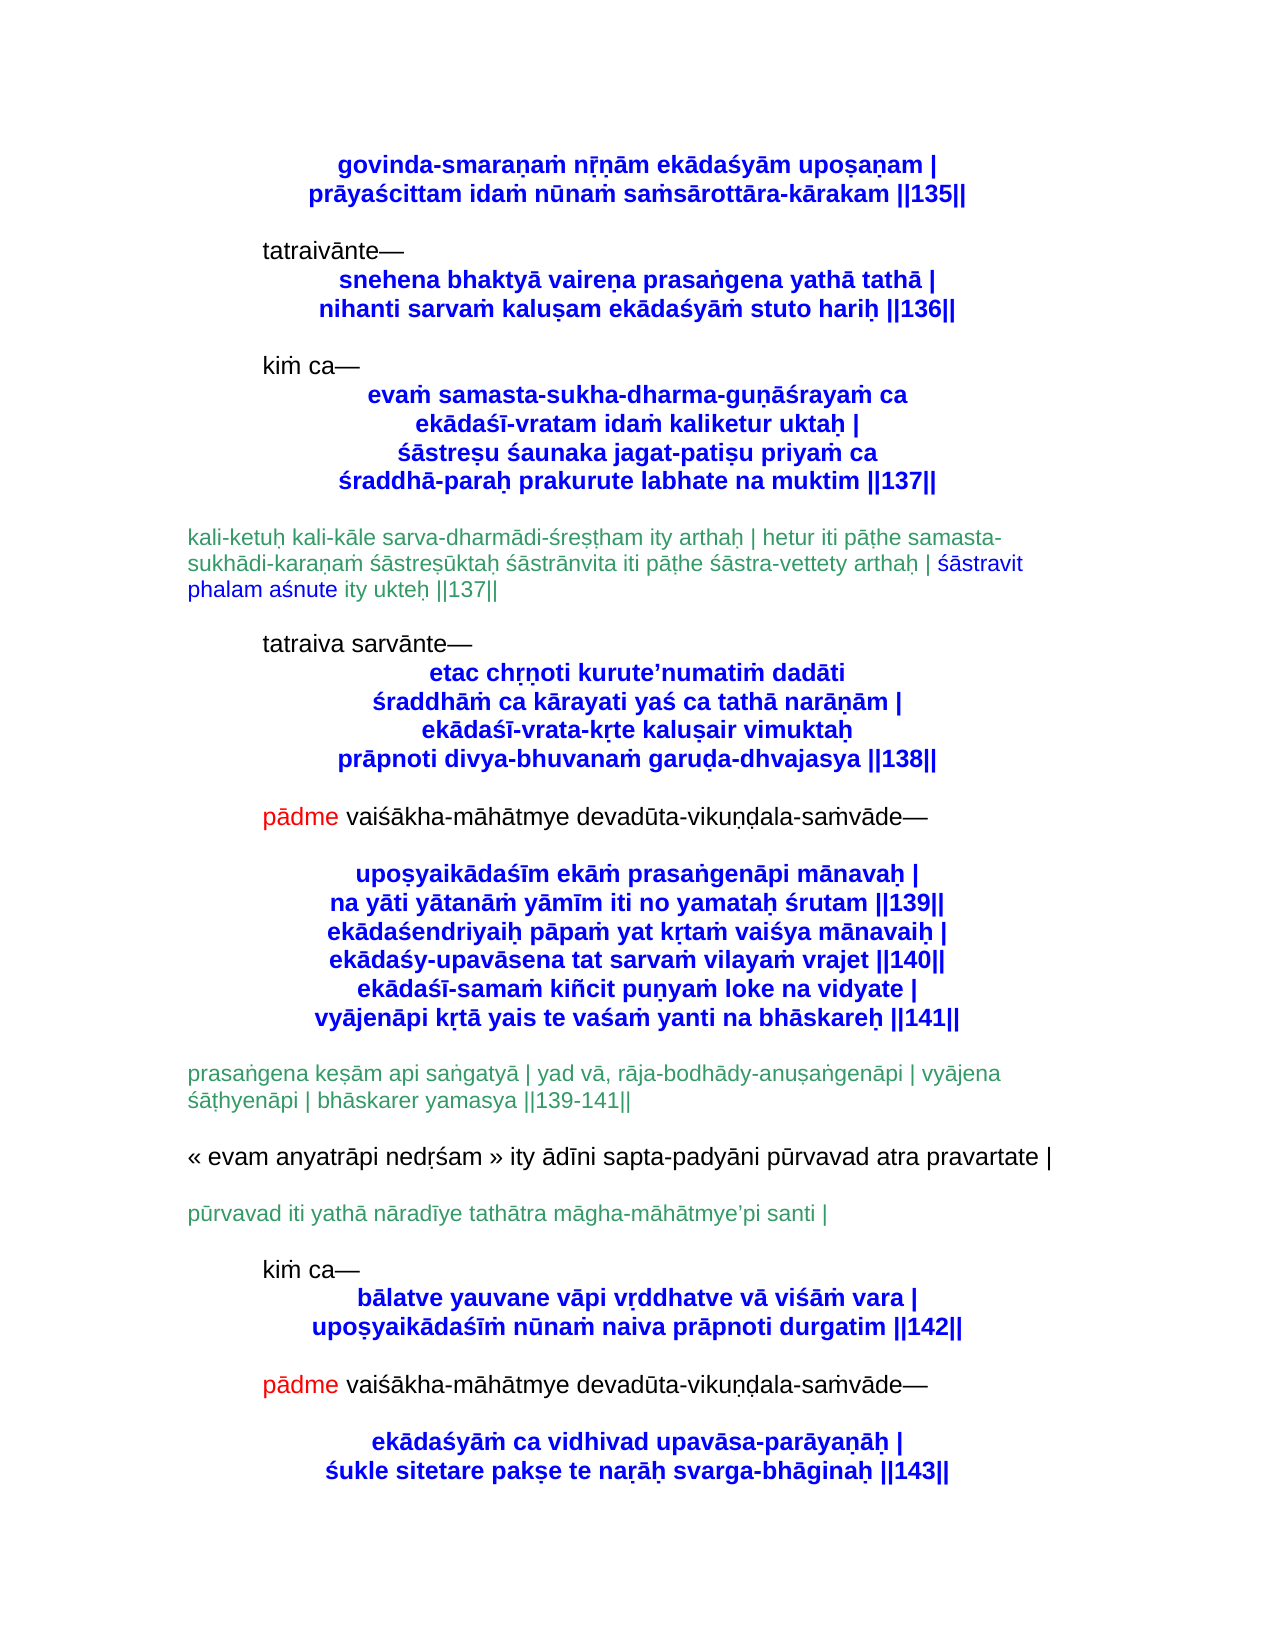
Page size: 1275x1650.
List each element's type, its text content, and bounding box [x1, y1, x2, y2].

text ekādaśyāṁ ca vidhivad upavāsa-parāyaṇāḥ | [187, 1427, 1087, 1456]
text pūrvavad iti yathā nāradīye tathātra māgha-māhātmye’pi santi | [187, 1199, 1087, 1226]
text ekādaśy-upavāsena tat sarvaṁ vilayaṁ vrajet ||140|| [187, 945, 1087, 974]
text ekādaśī-vrata-kṛte kaluṣair vimuktaḥ [187, 715, 1087, 744]
text govinda-smaraṇaṁ nṝṇām ekādaśyām upoṣaṇam | [187, 150, 1087, 179]
text ekādaśendriyaiḥ pāpaṁ yat kṛtaṁ vaiśya mānavaiḥ | [187, 917, 1087, 945]
text kali-ketuḥ kali-kāle sarva-dharmādi-śreṣṭham ity arthaḥ | hetur iti pāṭhe samasta-sukhādi-karaṇaṁ śāstreṣūktaḥ śāstrānvita iti pāṭhe śāstra-vettety arthaḥ | śāstravit phalam aśnute ity ukteḥ ||137|| [187, 524, 1087, 603]
text upoṣyaikādaśīm ekāṁ prasaṅgenāpi mānavaḥ | [187, 859, 1087, 888]
text snehena bhaktyā vaireṇa prasaṅgena yathā tathā | [187, 265, 1087, 294]
text ekādaśī-samaṁ kiñcit puṇyaṁ loke na vidyate | [187, 974, 1087, 1003]
text kiṁ ca— [187, 1254, 1087, 1283]
text nihanti sarvaṁ kaluṣam ekādaśyāṁ stuto hariḥ ||136|| [187, 294, 1087, 322]
text na yāti yātanāṁ yāmīm iti no yamataḥ śrutam ||139|| [187, 888, 1087, 917]
text evaṁ samasta-sukha-dharma-guṇāśrayaṁ ca [187, 380, 1087, 409]
text śukle sitetare pakṣe te naṛāḥ svarga-bhāginaḥ ||143|| [187, 1456, 1087, 1484]
text etac chṛṇoti kurute’numatiṁ dadāti [187, 658, 1087, 687]
text pādme vaiśākha-māhātmye devadūta-vikuṇḍala-saṁvāde— [187, 1369, 1087, 1398]
text ekādaśī-vratam idaṁ kaliketur uktaḥ | [187, 409, 1087, 437]
text tatraivānte— [262, 236, 1087, 265]
text prāpnoti divya-bhuvanaṁ garuḍa-dhvajasya ||138|| [187, 744, 1087, 773]
text vyājenāpi kṛtā yais te vaśaṁ yanti na bhāskareḥ ||141|| [187, 1003, 1087, 1032]
text śraddhā-paraḥ prakurute labhate na muktim ||137|| [187, 466, 1087, 495]
text « evam anyatrāpi nedṛśam » ity ādīni sapta-padyāni pūrvavad atra pravartate | [187, 1142, 1087, 1171]
text śraddhāṁ ca kārayati yaś ca tathā narāṇām | [187, 687, 1087, 715]
text prāyaścittam idaṁ nūnaṁ saṁsārottāra-kārakam ||135|| [187, 179, 1087, 207]
text bālatve yauvane vāpi vṛddhatve vā viśāṁ vara | [187, 1283, 1087, 1312]
text śāstreṣu śaunaka jagat-patiṣu priyaṁ ca [187, 437, 1087, 466]
text tatraiva sarvānte— [187, 629, 1087, 658]
text prasaṅgena keṣām api saṅgatyā | yad vā, rāja-bodhādy-anuṣaṅgenāpi | vyājena śāṭhyenāpi | bhāskarer yamasya ||139-141|| [187, 1060, 1087, 1113]
text kiṁ ca— [262, 351, 1087, 380]
text pādme vaiśākha-māhātmye devadūta-vikuṇḍala-saṁvāde— [187, 802, 1087, 830]
text upoṣyaikādaśīṁ nūnaṁ naiva prāpnoti durgatim ||142|| [187, 1312, 1087, 1341]
